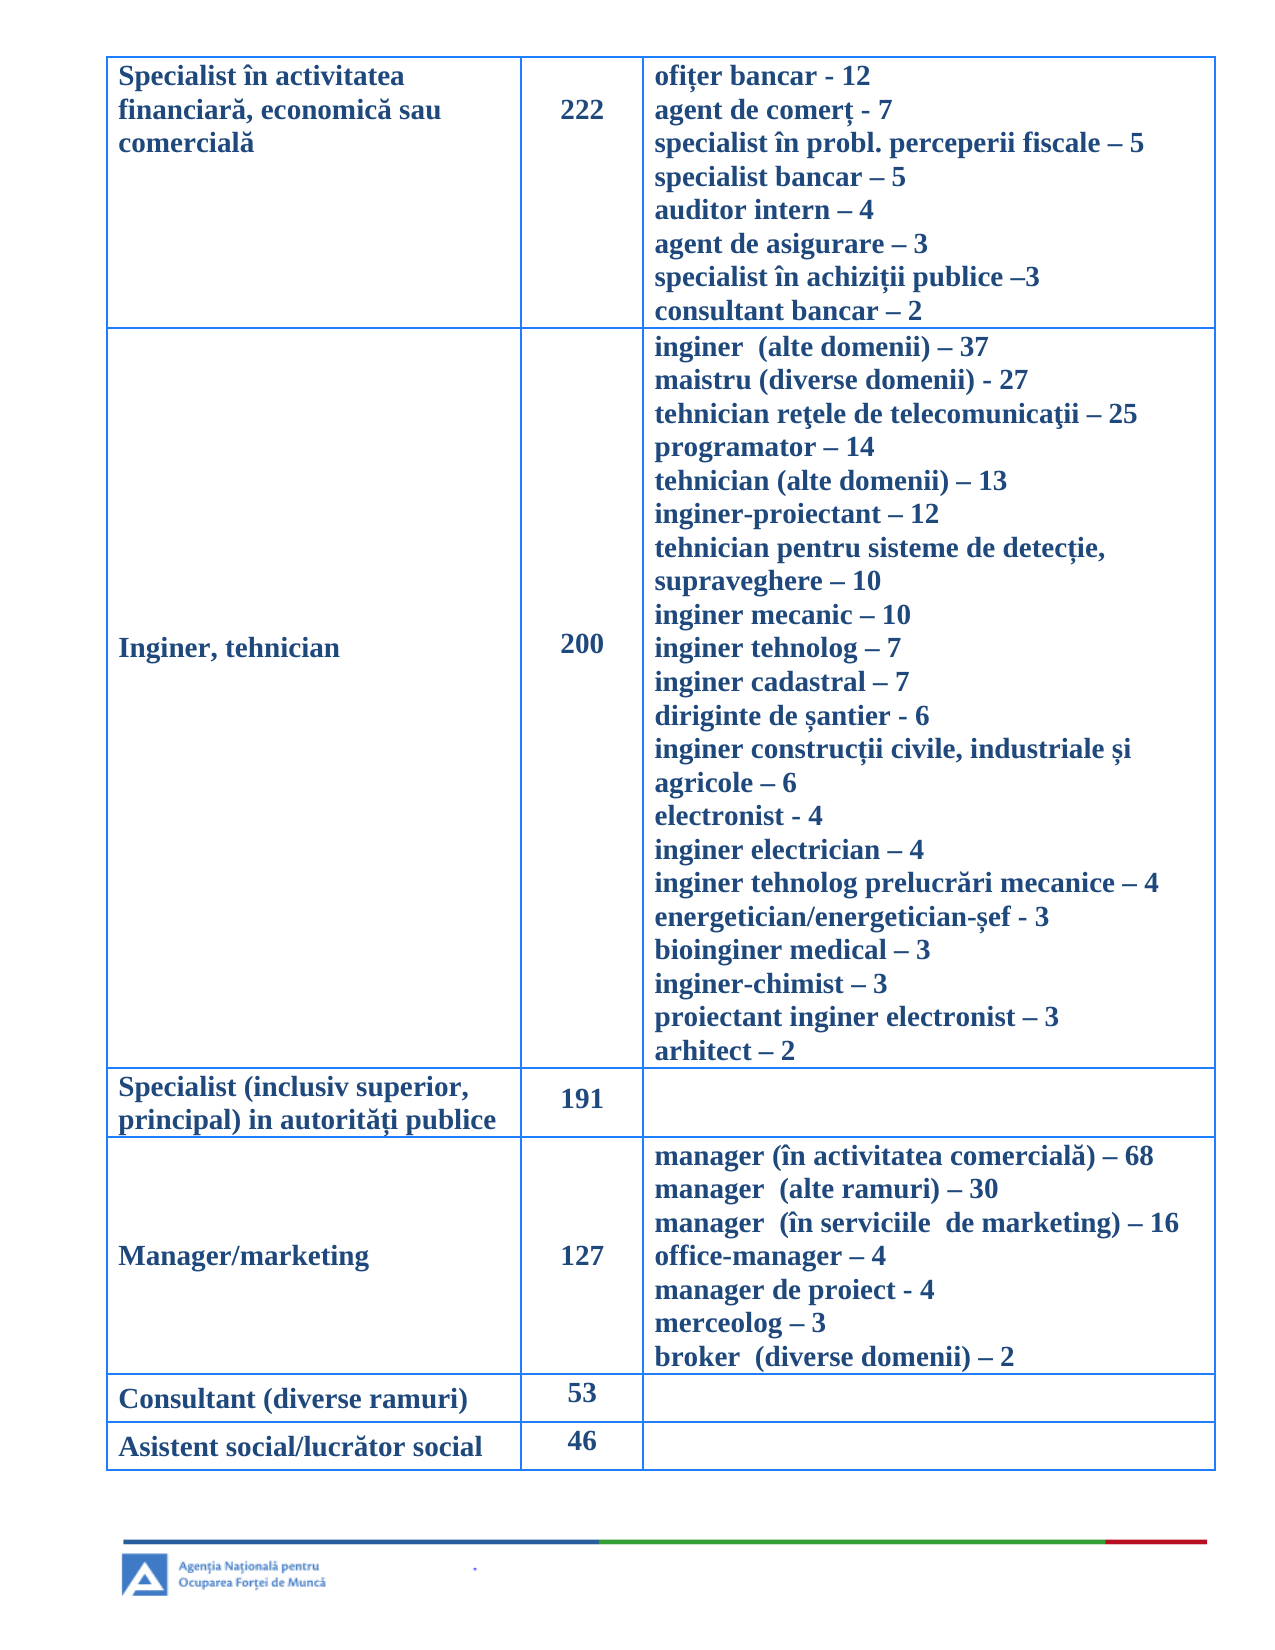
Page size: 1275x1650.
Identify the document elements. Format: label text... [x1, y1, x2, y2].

table_cell [644, 1069, 1214, 1136]
table_cell [644, 1375, 1214, 1421]
table_cell Specialist (inclusiv superior, principal) in autorități publice [108, 1069, 520, 1136]
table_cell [108, 58, 520, 327]
table_cell 200 [522, 329, 642, 1067]
table_cell manager (în activitatea comercială) – 68 manager (alte ramuri) – 30 manager (în serviciile de marketing) – 16 office-manager – 4 manager de proiect - 4 merceolog – 3 broker (diverse domenii) – 2 [644, 1138, 1214, 1373]
table_cell 46 [522, 1423, 642, 1469]
picture [118, 1534, 1208, 1605]
table_cell Manager/marketing [108, 1138, 520, 1373]
table_cell Inginer, tehnician [108, 329, 520, 1067]
table_cell Consultant (diverse ramuri) [108, 1375, 520, 1421]
table_cell 127 [522, 1138, 642, 1373]
table_cell inginer (alte domenii) – 37 maistru (diverse domenii) - 27 tehnician reţele de telecomunicaţii – 25 programator – 14 tehnician (alte domenii) – 13 inginer-proiectant – 12 tehnician pentru sisteme de detecție, supraveghere – 10 inginer mecanic – 10 inginer tehnolog – 7 inginer cadastral – 7 diriginte de șantier - 6 inginer construcții civile, industriale și agricole – 6 electronist - 4 inginer electrician – 4 inginer tehnolog prelucrări mecanice – 4 energetician/energetician-șef - 3 bioinginer medical – 3 inginer-chimist – 3 proiectant inginer electronist – 3 arhitect – 2 [644, 329, 1214, 1067]
table_cell 53 [522, 1375, 642, 1421]
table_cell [644, 58, 1214, 327]
table_cell 191 [522, 1069, 642, 1136]
table_cell [644, 1423, 1214, 1469]
table_cell 222 [522, 58, 642, 327]
table_cell Asistent social/lucrător social [108, 1423, 520, 1469]
